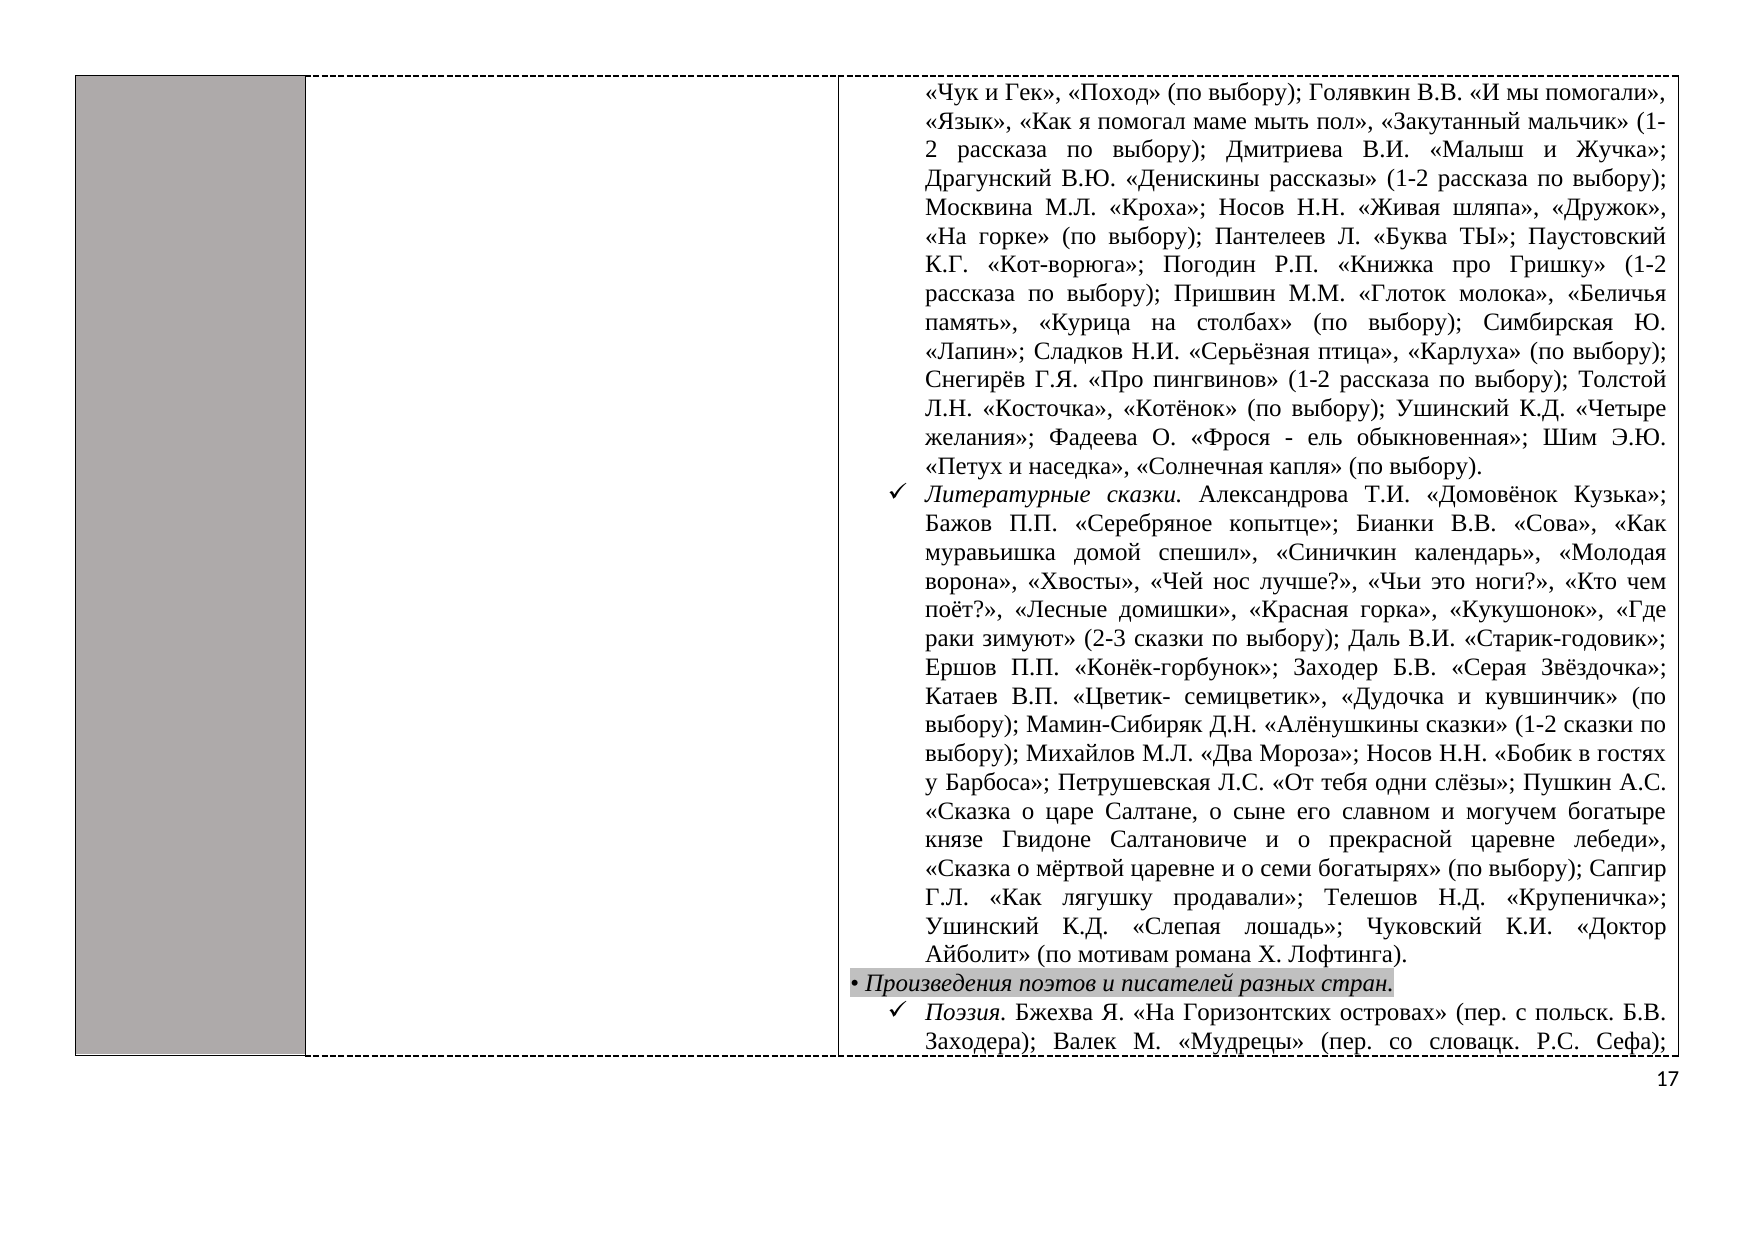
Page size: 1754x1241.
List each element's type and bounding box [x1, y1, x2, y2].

table_cell [306, 75, 838, 1054]
table_cell [839, 75, 1678, 1054]
